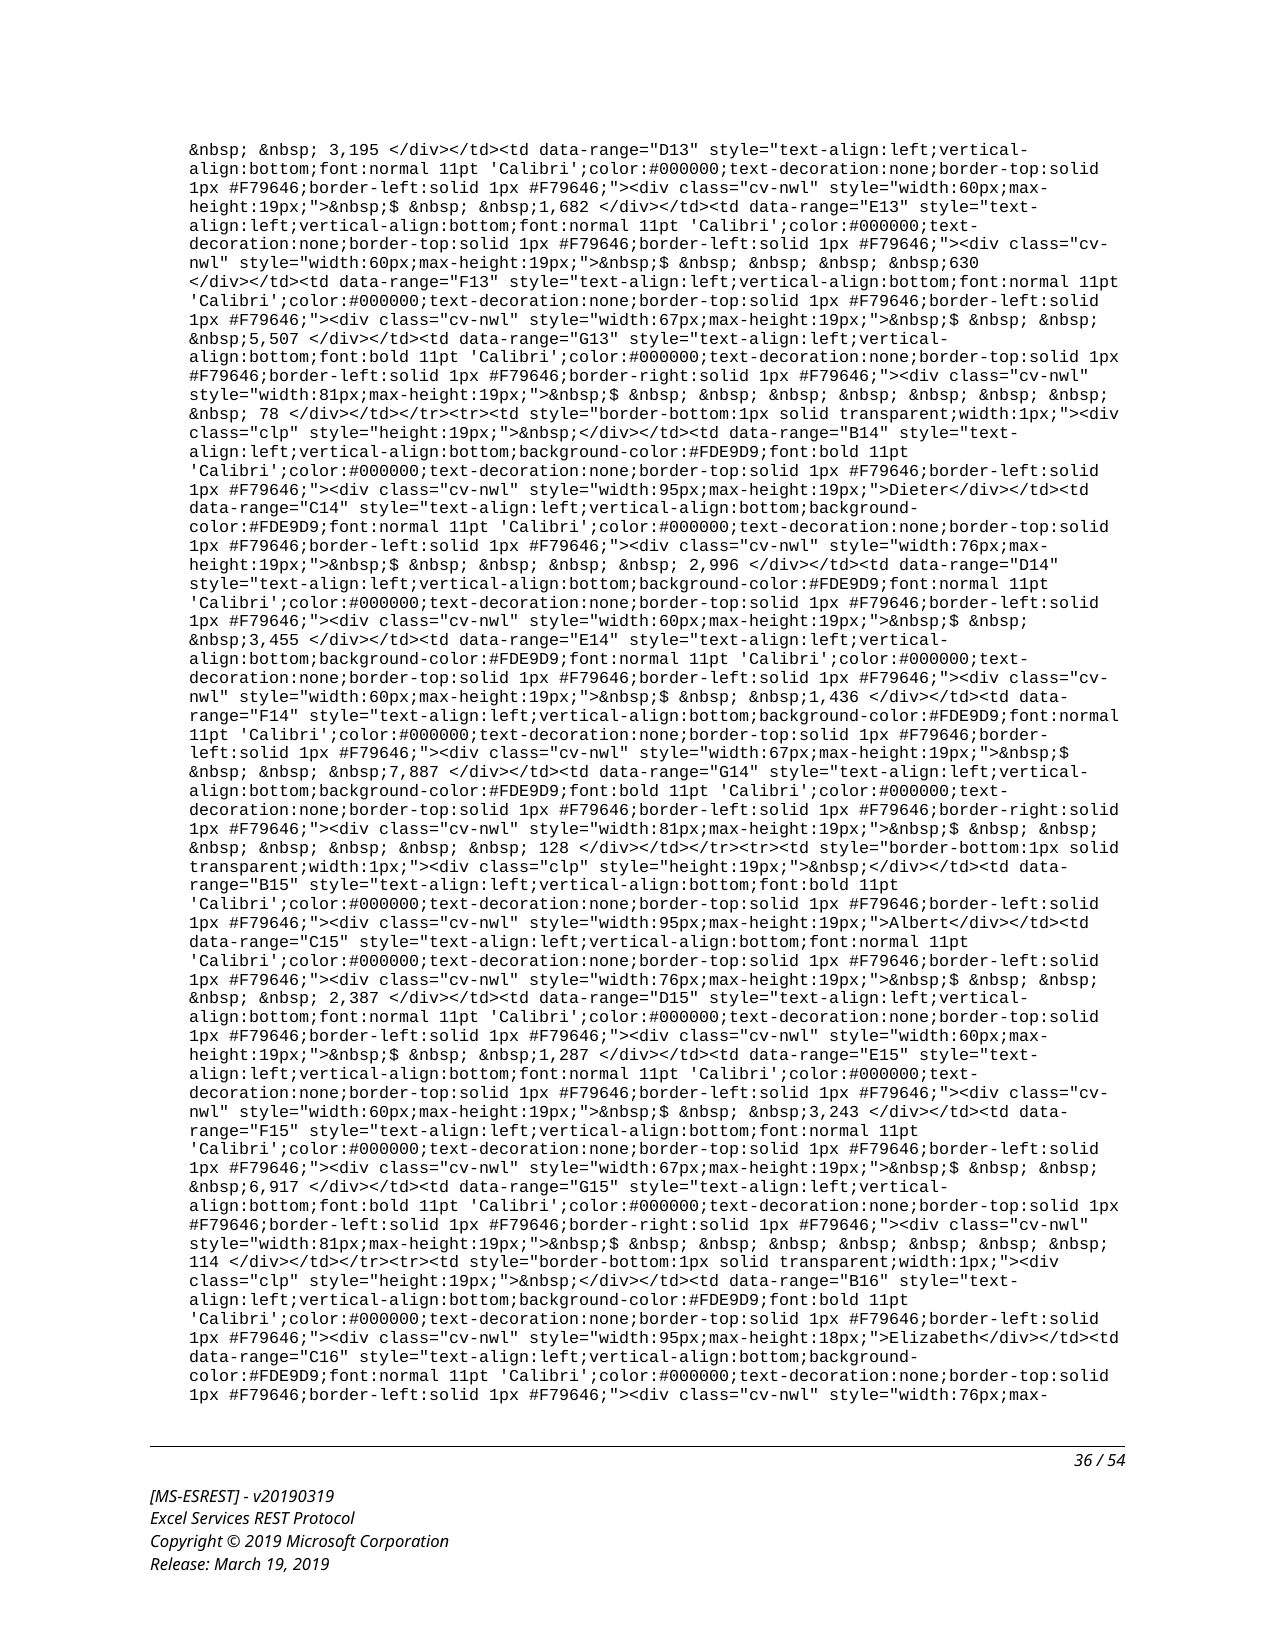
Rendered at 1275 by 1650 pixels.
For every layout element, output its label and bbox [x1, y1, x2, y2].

text [175, 133, 1137, 1415]
